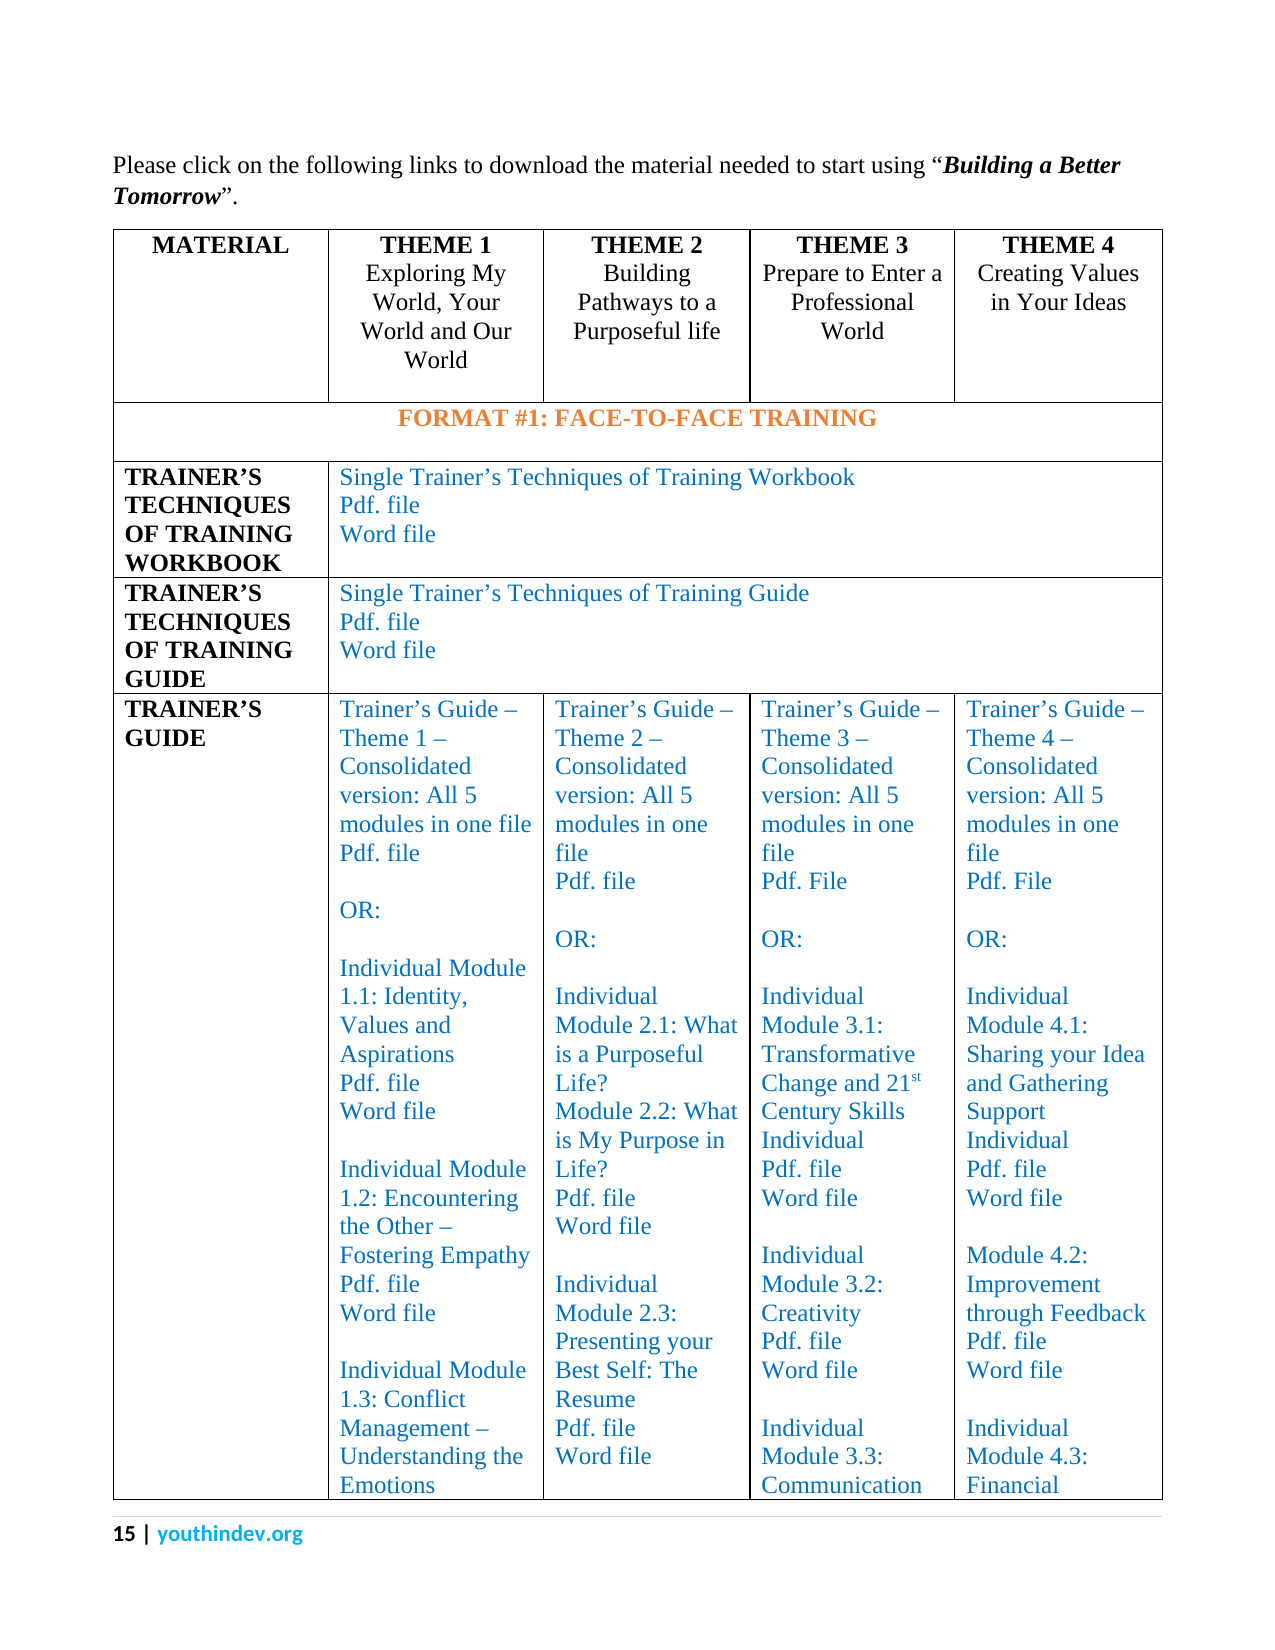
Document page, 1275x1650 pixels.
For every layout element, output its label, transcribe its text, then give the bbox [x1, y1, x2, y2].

table_cell TRAINER’S TECHNIQUES OF TRAINING GUIDE [114, 578, 328, 693]
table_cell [955, 694, 1162, 1499]
table_header MATERIAL [114, 230, 328, 402]
table_header THEME 3 Prepare to Enter a Professional World [751, 230, 954, 402]
table_cell TRAINER’S GUIDE [114, 694, 328, 1499]
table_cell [544, 694, 749, 1499]
text Please click on the following links to download the material needed to start using “Building a Better Tomorrow”. [112, 150, 1162, 210]
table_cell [751, 694, 954, 1499]
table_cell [329, 694, 543, 1499]
table_cell FORMAT #1: FACE-TO-FACE TRAINING [114, 403, 1162, 461]
table_cell Single Trainer’s Techniques of Training Workbook Pdf. file Word file [329, 462, 1162, 577]
table_header THEME 2 Building Pathways to a Purposeful life [544, 230, 749, 402]
table_cell Single Trainer’s Techniques of Training Guide Pdf. file Word file [329, 578, 1162, 693]
table_header THEME 4 Creating Values in Your Ideas [955, 230, 1162, 402]
table_header THEME 1 Exploring My World, Your World and Our World [329, 230, 543, 402]
table_cell TRAINER’S TECHNIQUES OF TRAINING WORKBOOK [114, 462, 328, 577]
